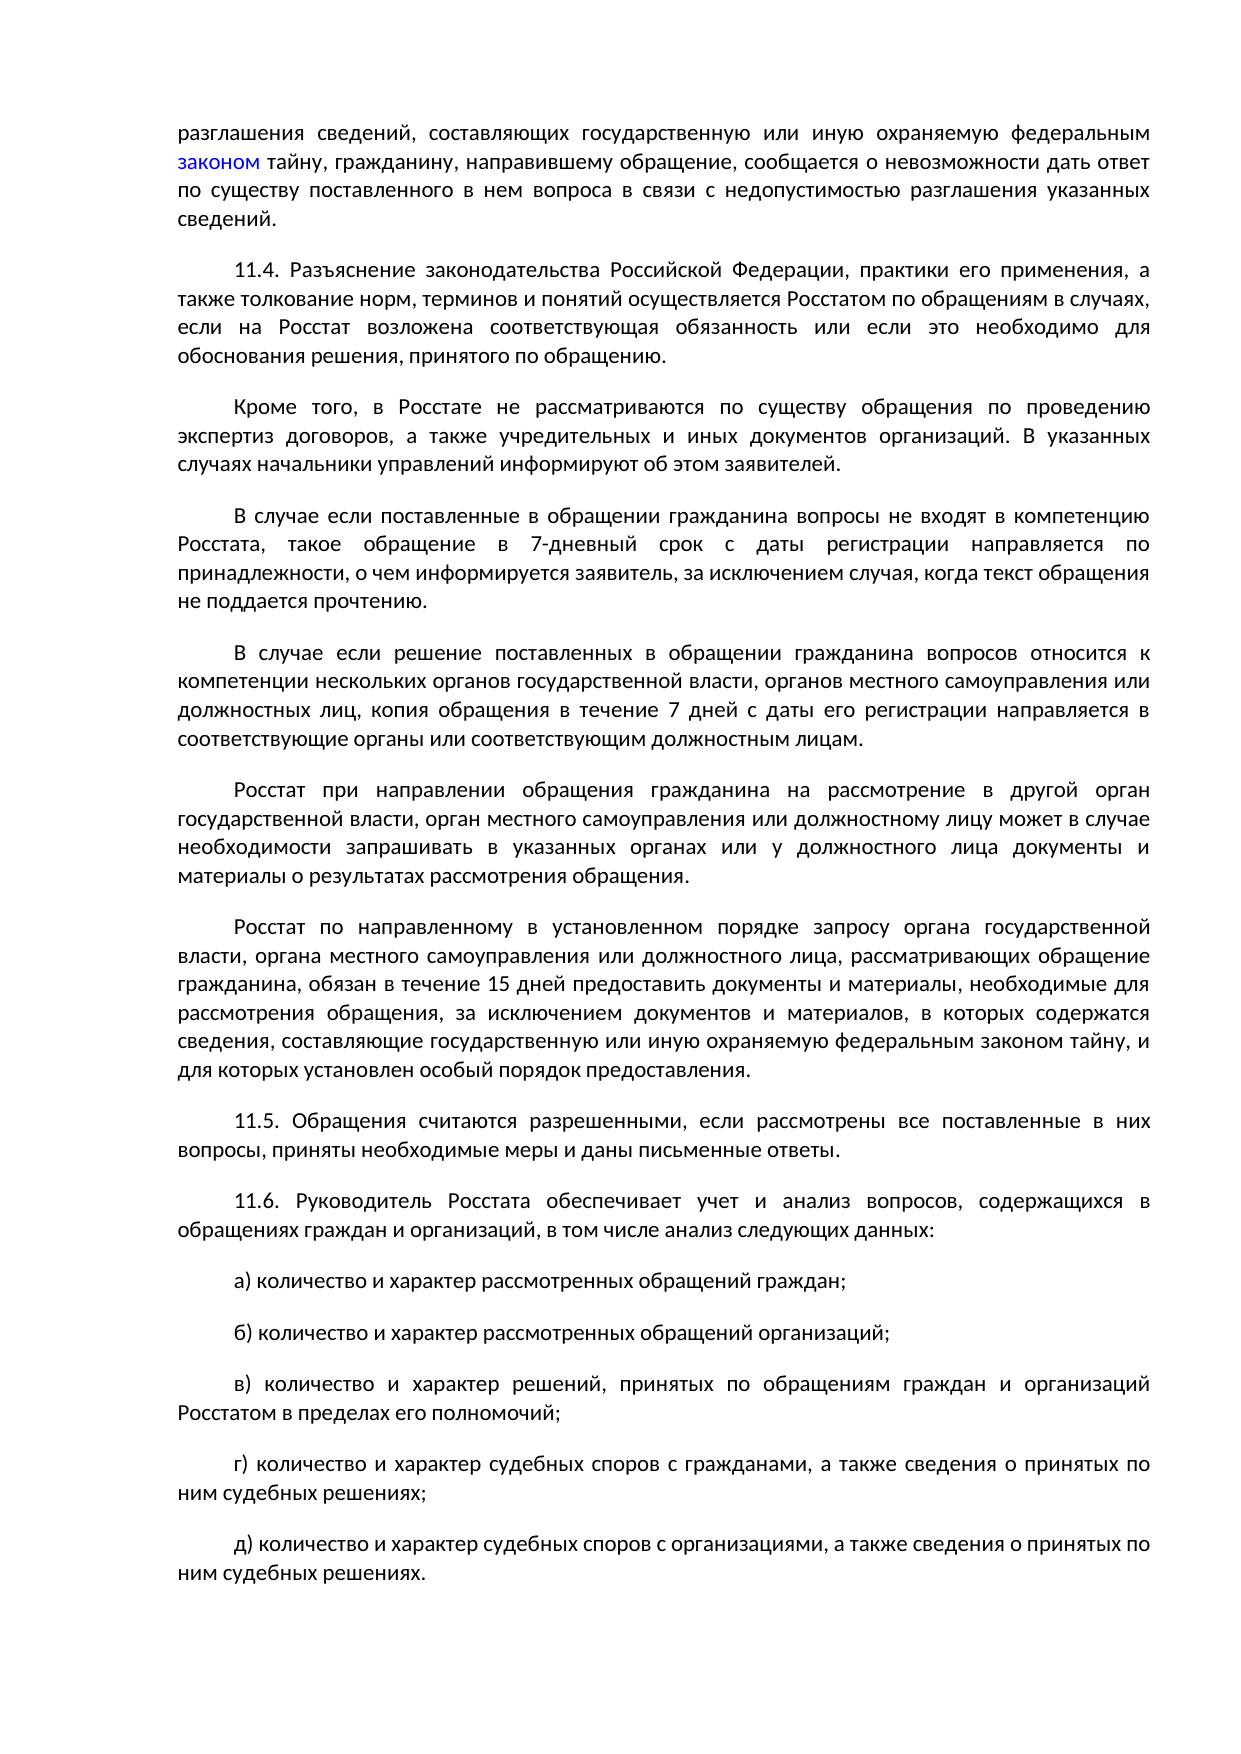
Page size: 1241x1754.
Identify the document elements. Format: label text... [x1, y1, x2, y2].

text 11.6. Руководитель Росстата обеспечивает учет и анализ вопросов, содержащихся в обращениях граждан и организаций, в том числе анализ следующих данных: [177, 1186, 1152, 1243]
text 11.5. Обращения считаются разрешенными, если рассмотрены все поставленные в них вопросы, приняты необходимые меры и даны письменные ответы. [177, 1106, 1152, 1163]
text 11.4. Разъяснение законодательства Российской Федерации, практики его применения, а также толкование норм, терминов и понятий осуществляется Росстатом по обращениям в случаях, если на Росстат возложена соответствующая обязанность или если это необходимо для обоснования решения, принятого по обращению. [177, 255, 1152, 369]
text б) количество и характер рассмотренных обращений организаций; [177, 1318, 1152, 1346]
text Кроме того, в Росстате не рассматриваются по существу обращения по проведению экспертиз договоров, а также учредительных и иных документов организаций. В указанных случаях начальники управлений информируют об этом заявителей. [177, 392, 1152, 478]
text В случае если решение поставленных в обращении гражданина вопросов относится к компетенции нескольких органов государственной власти, органов местного самоуправления или должностных лиц, копия обращения в течение 7 дней с даты его регистрации направляется в соответствующие органы или соответствующим должностным лицам. [177, 638, 1152, 752]
text Росстат по направленному в установленном порядке запросу органа государственной власти, органа местного самоуправления или должностного лица, рассматривающих обращение гражданина, обязан в течение 15 дней предоставить документы и материалы, необходимые для рассмотрения обращения, за исключением документов и материалов, в которых содержатся сведения, составляющие государственную или иную охраняемую федеральным законом тайну, и для которых установлен особый порядок предоставления. [177, 912, 1152, 1083]
text В случае если поставленные в обращении гражданина вопросы не входят в компетенцию Росстата, такое обращение в 7-дневный срок с даты регистрации направляется по принадлежности, о чем информируется заявитель, за исключением случая, когда текст обращения не поддается прочтению. [177, 501, 1152, 615]
text д) количество и характер судебных споров с организациями, а также сведения о принятых по ним судебных решениях. [177, 1529, 1152, 1586]
text в) количество и характер решений, принятых по обращениям граждан и организаций Росстатом в пределах его полномочий; [177, 1369, 1152, 1426]
text Росстат при направлении обращения гражданина на рассмотрение в другой орган государственной власти, орган местного самоуправления или должностному лицу может в случае необходимости запрашивать в указанных органах или у должностного лица документы и материалы о результатах рассмотрения обращения. [177, 775, 1152, 889]
text г) количество и характер судебных споров с гражданами, а также сведения о принятых по ним судебных решениях; [177, 1449, 1152, 1506]
text а) количество и характер рассмотренных обращений граждан; [177, 1266, 1152, 1295]
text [177, 118, 1152, 232]
